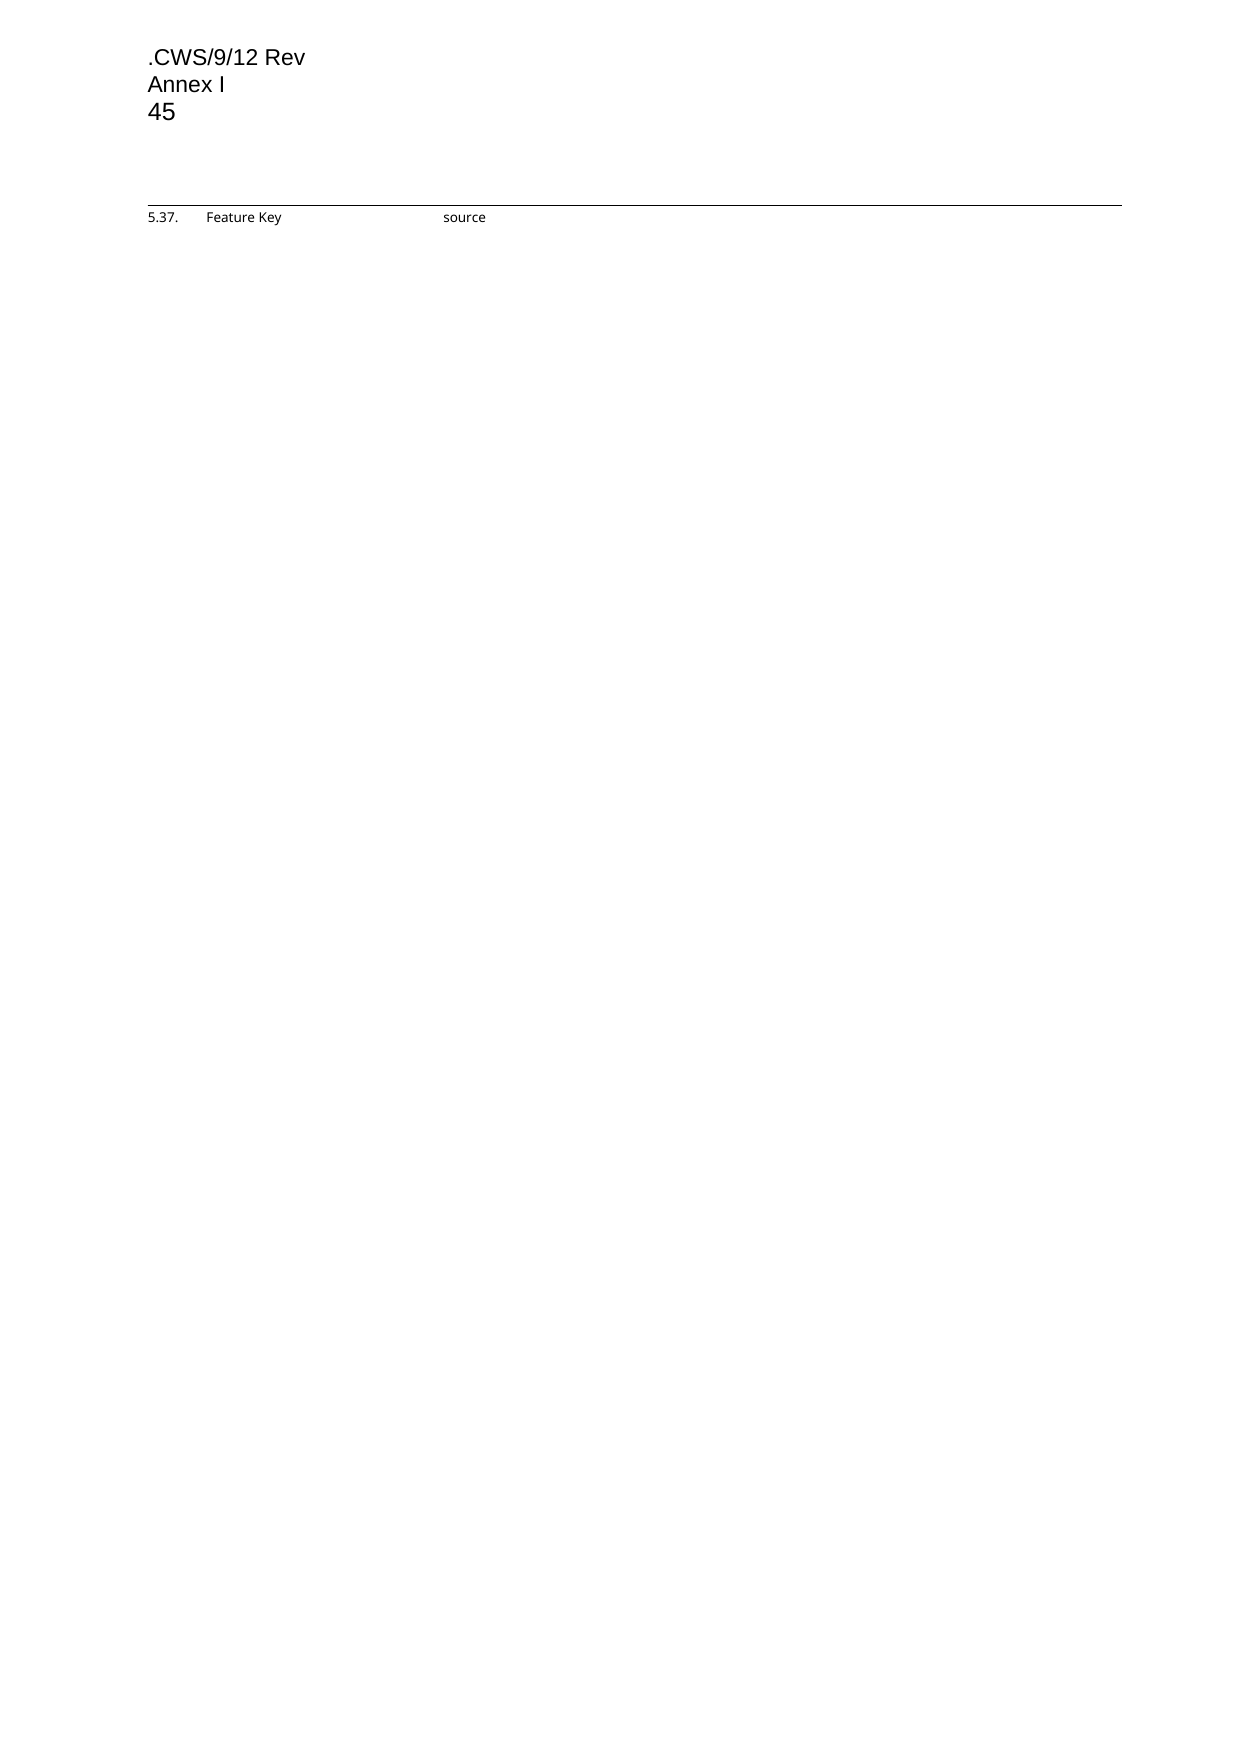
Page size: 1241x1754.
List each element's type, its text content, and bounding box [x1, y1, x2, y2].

text Feature Key source [148, 206, 1122, 226]
